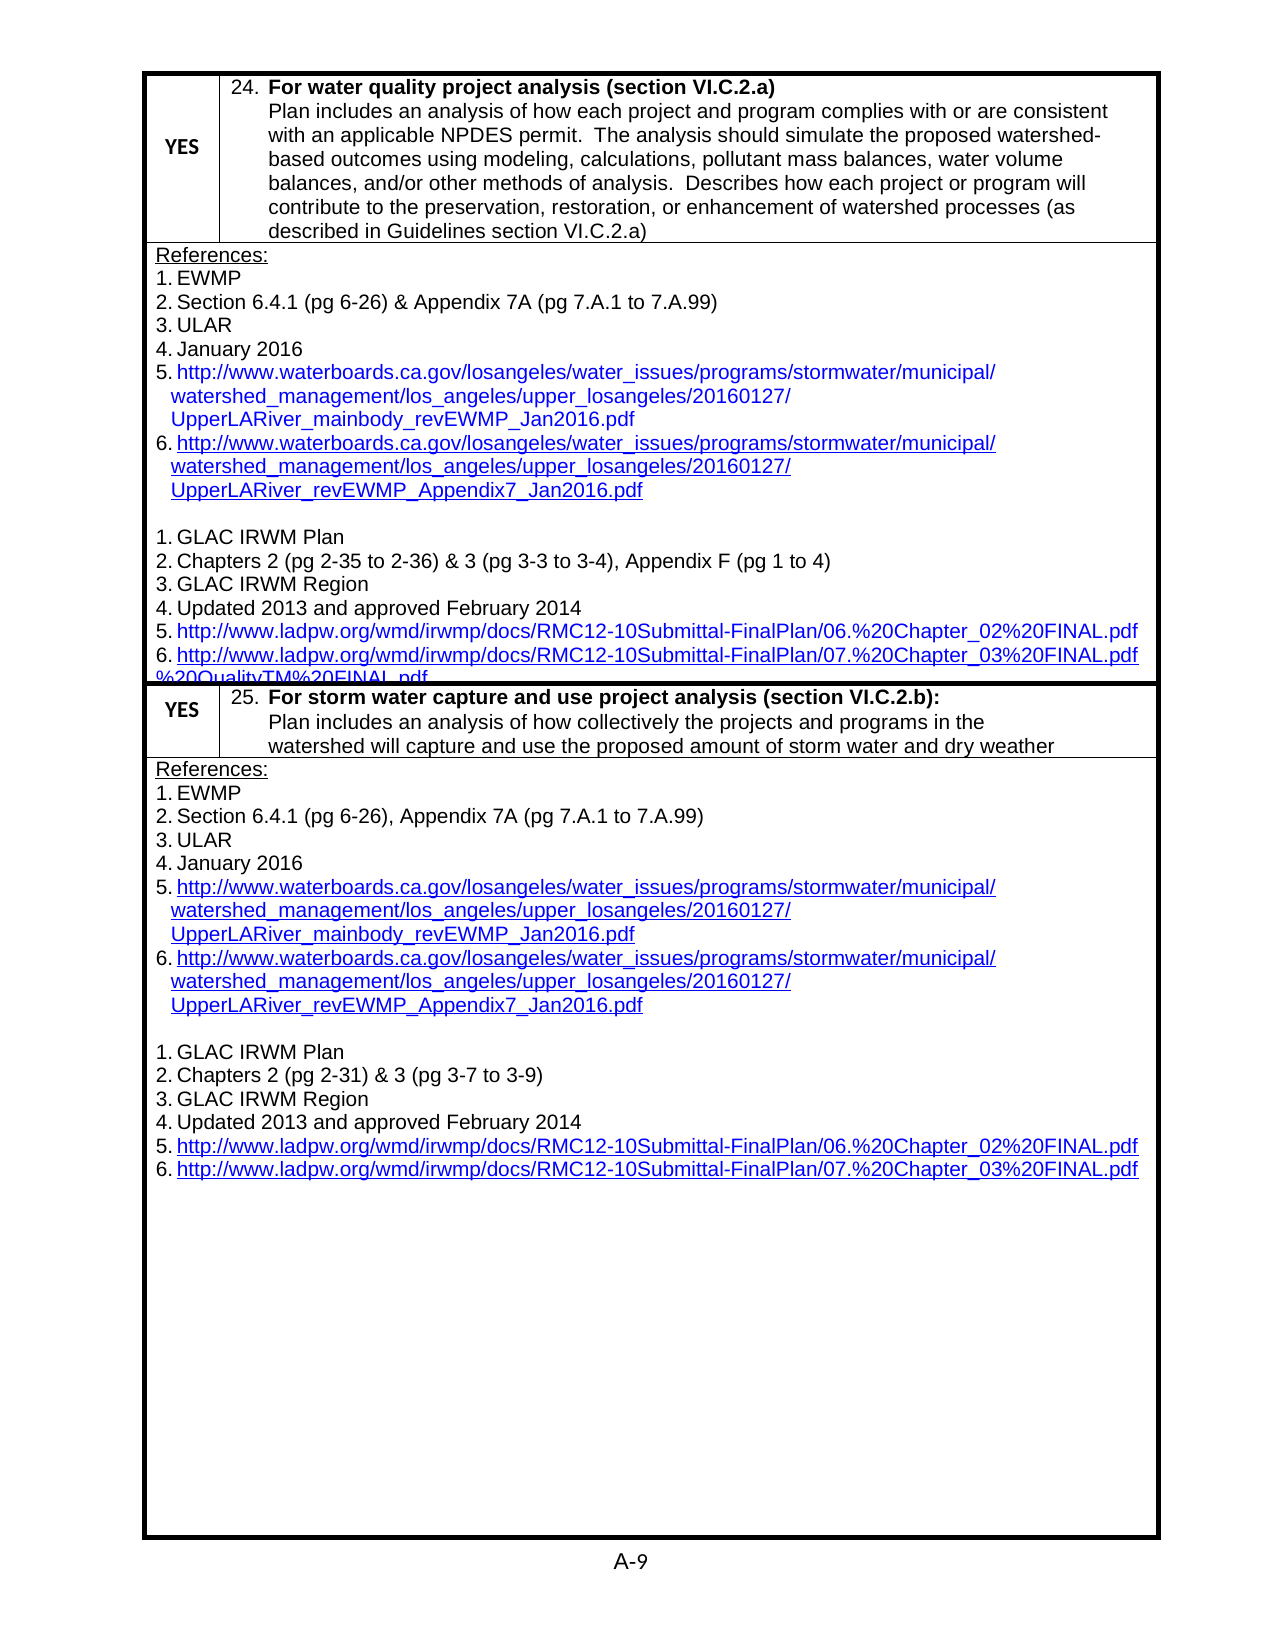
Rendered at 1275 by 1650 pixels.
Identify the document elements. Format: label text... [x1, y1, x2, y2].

table_cell For storm water capture and use project analysis (section VI.C.2.b): Plan includes an analysis of how collectively the projects and programs in the watershed will capture and use the proposed amount of storm water and dry weather runoff. [220, 686, 1156, 756]
table_cell References: EWMP Section 6.4.1 (pg 6-26) & Appendix 7A (pg 7.A.1 to 7.A.99) ULAR January 2016 http://www.waterboards.ca.gov/losangeles/water_issues/programs/stormwater/municipal/watershed_management/los_angeles/upper_losangeles/20160127/UpperLARiver_mainbody_revEWMP_Jan2016.pdf http://www.waterboards.ca.gov/losangeles/water_issues/programs/stormwater/municipal/watershed_management/los_angeles/upper_losangeles/20160127/UpperLARiver_revEWMP_Appendix7_Jan2016.pdf GLAC IRWM Plan Chapters 2 (pg 2-35 to 2-36) & 3 (pg 3-3 to 3-4), Appendix F (pg 1 to 4) GLAC IRWM Region Updated 2013 and approved February 2014 http://www.ladpw.org/wmd/irwmp/docs/RMC12-10Submittal-FinalPlan/06.%20Chapter_02%20FINAL.pdf http://www.ladpw.org/wmd/irwmp/docs/RMC12-10Submittal-FinalPlan/07.%20Chapter_03%20FINAL.pdf http://www.ladpw.org/wmd/irwmp/docs/RMC12-10Submittal-FinalPlan/17.%20App-F%20Water%20QualityTM%20FINAL.pdf [147, 243, 1156, 681]
table_cell References: EWMP Section 6.4.1 (pg 6-26), Appendix 7A (pg 7.A.1 to 7.A.99) ULAR January 2016 http://www.waterboards.ca.gov/losangeles/water_issues/programs/stormwater/municipal/watershed_management/los_angeles/upper_losangeles/20160127/UpperLARiver_mainbody_revEWMP_Jan2016.pdf http://www.waterboards.ca.gov/losangeles/water_issues/programs/stormwater/municipal/watershed_management/los_angeles/upper_losangeles/20160127/UpperLARiver_revEWMP_Appendix7_Jan2016.pdf GLAC IRWM Plan Chapters 2 (pg 2-31) & 3 (pg 3-7 to 3-9) GLAC IRWM Region Updated 2013 and approved February 2014 http://www.ladpw.org/wmd/irwmp/docs/RMC12-10Submittal-FinalPlan/06.%20Chapter_02%20FINAL.pdf http://www.ladpw.org/wmd/irwmp/docs/RMC12-10Submittal-FinalPlan/07.%20Chapter_03%20FINAL.pdf [147, 758, 1156, 1534]
table_cell YES [147, 686, 219, 756]
table_cell For water quality project analysis (section VI.C.2.a) Plan includes an analysis of how each project and program complies with or are consistent with an applicable NPDES permit. The analysis should simulate the proposed watershed-based outcomes using modeling, calculations, pollutant mass balances, water volume balances, and/or other methods of analysis. Describes how each project or program will contribute to the preservation, restoration, or enhancement of watershed processes (as described in Guidelines section VI.C.2.a) [220, 76, 1156, 241]
table_cell YES [147, 76, 219, 241]
